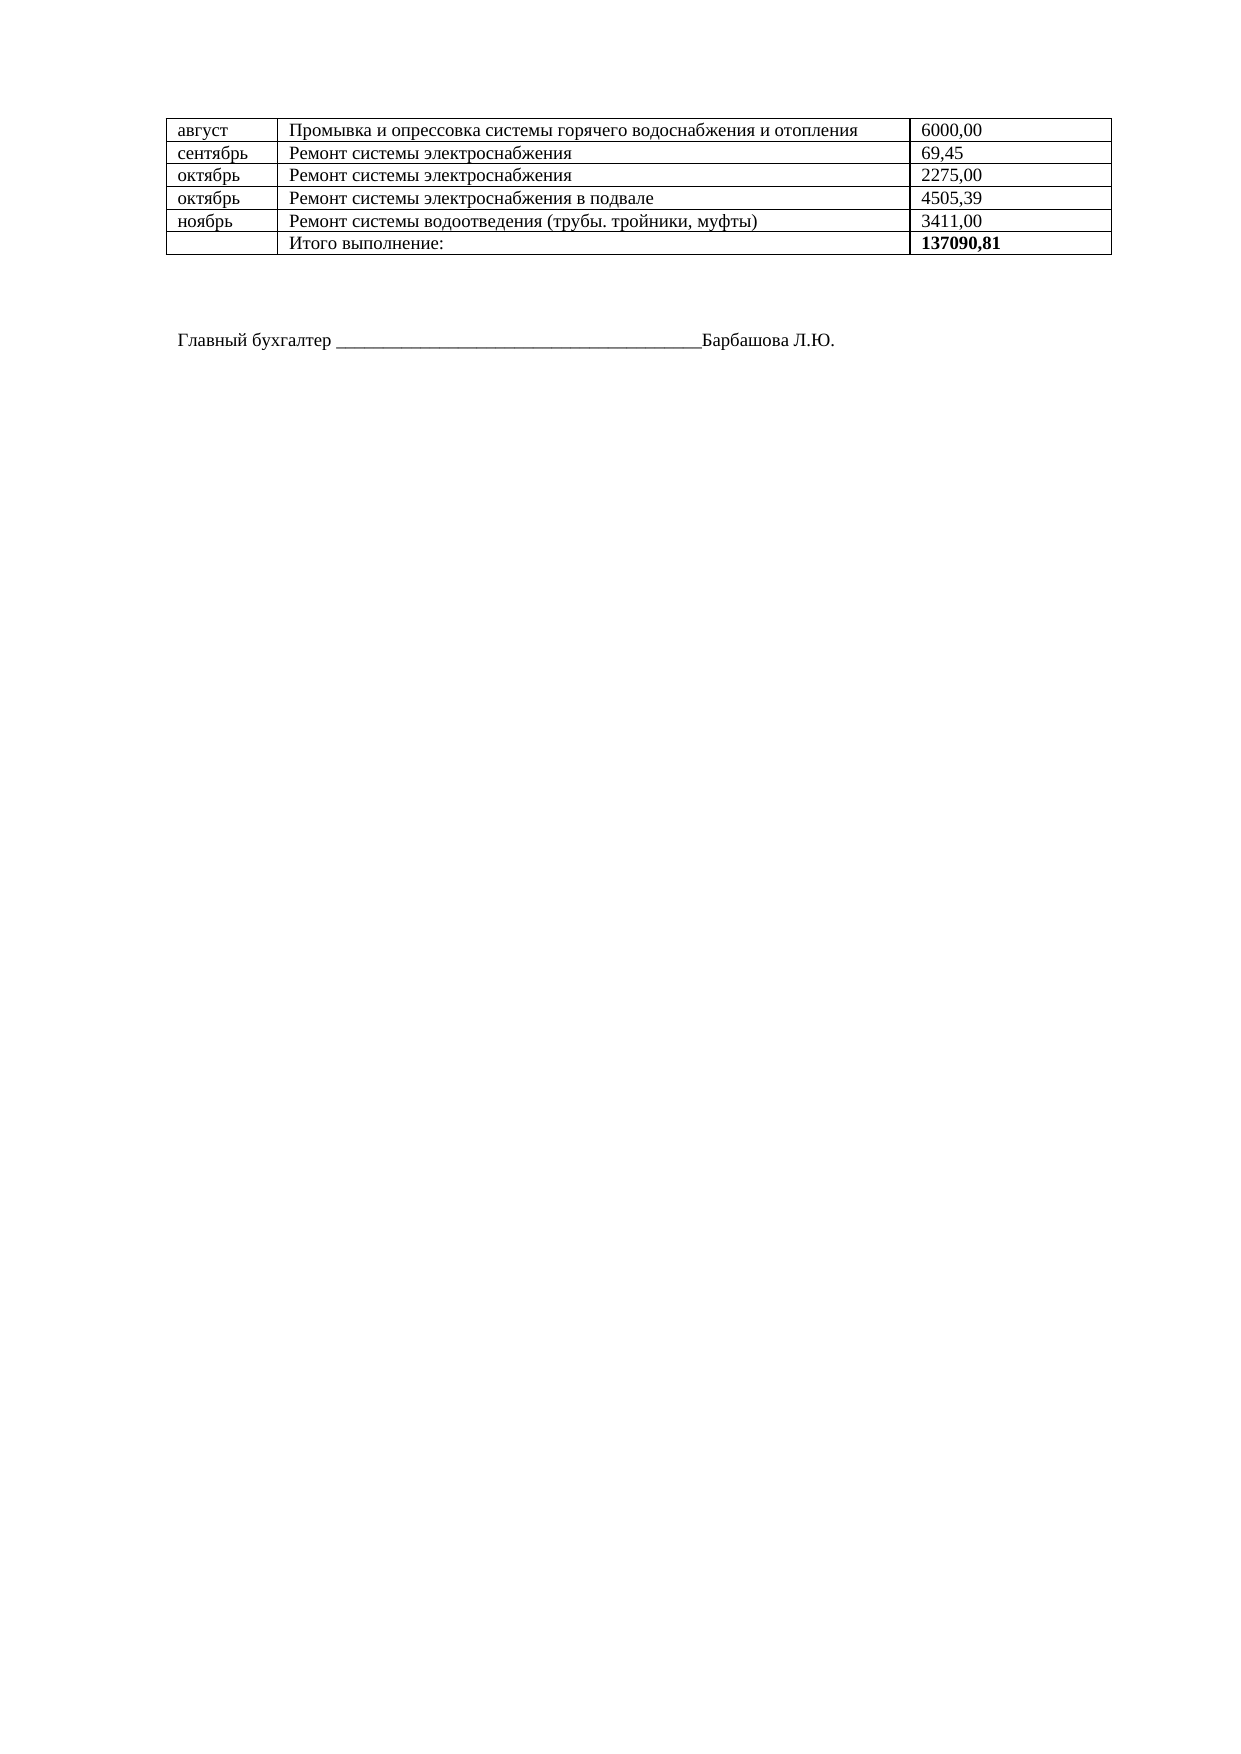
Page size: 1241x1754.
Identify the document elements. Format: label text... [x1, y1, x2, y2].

table_cell Ремонт системы водоотведения (трубы. тройники, муфты) [278, 210, 909, 231]
table_cell Ремонт системы электроснабжения в подвале [278, 187, 909, 208]
table_cell ноябрь [167, 210, 277, 231]
table_cell Ремонт системы электроснабжения [278, 164, 909, 186]
table_cell октябрь [167, 187, 277, 208]
table_cell сентябрь [167, 142, 277, 163]
table_cell 6000,00 [911, 119, 1111, 141]
table_cell октябрь [167, 164, 277, 186]
table_cell 2275,00 [911, 164, 1111, 186]
table_cell 4505,39 [911, 187, 1111, 208]
table_cell 69,45 [911, 142, 1111, 163]
table_cell август [167, 119, 277, 141]
table_cell [167, 232, 277, 254]
table_cell Итого выполнение: [278, 232, 909, 254]
table_cell 137090,81 [911, 232, 1111, 254]
text Главный бухгалтер _______________________________________Барбашова Л.Ю. [177, 329, 1152, 351]
table_cell 3411,00 [911, 210, 1111, 231]
table_cell Промывка и опрессовка системы горячего водоснабжения и отопления [278, 119, 909, 141]
table_cell Ремонт системы электроснабжения [278, 142, 909, 163]
